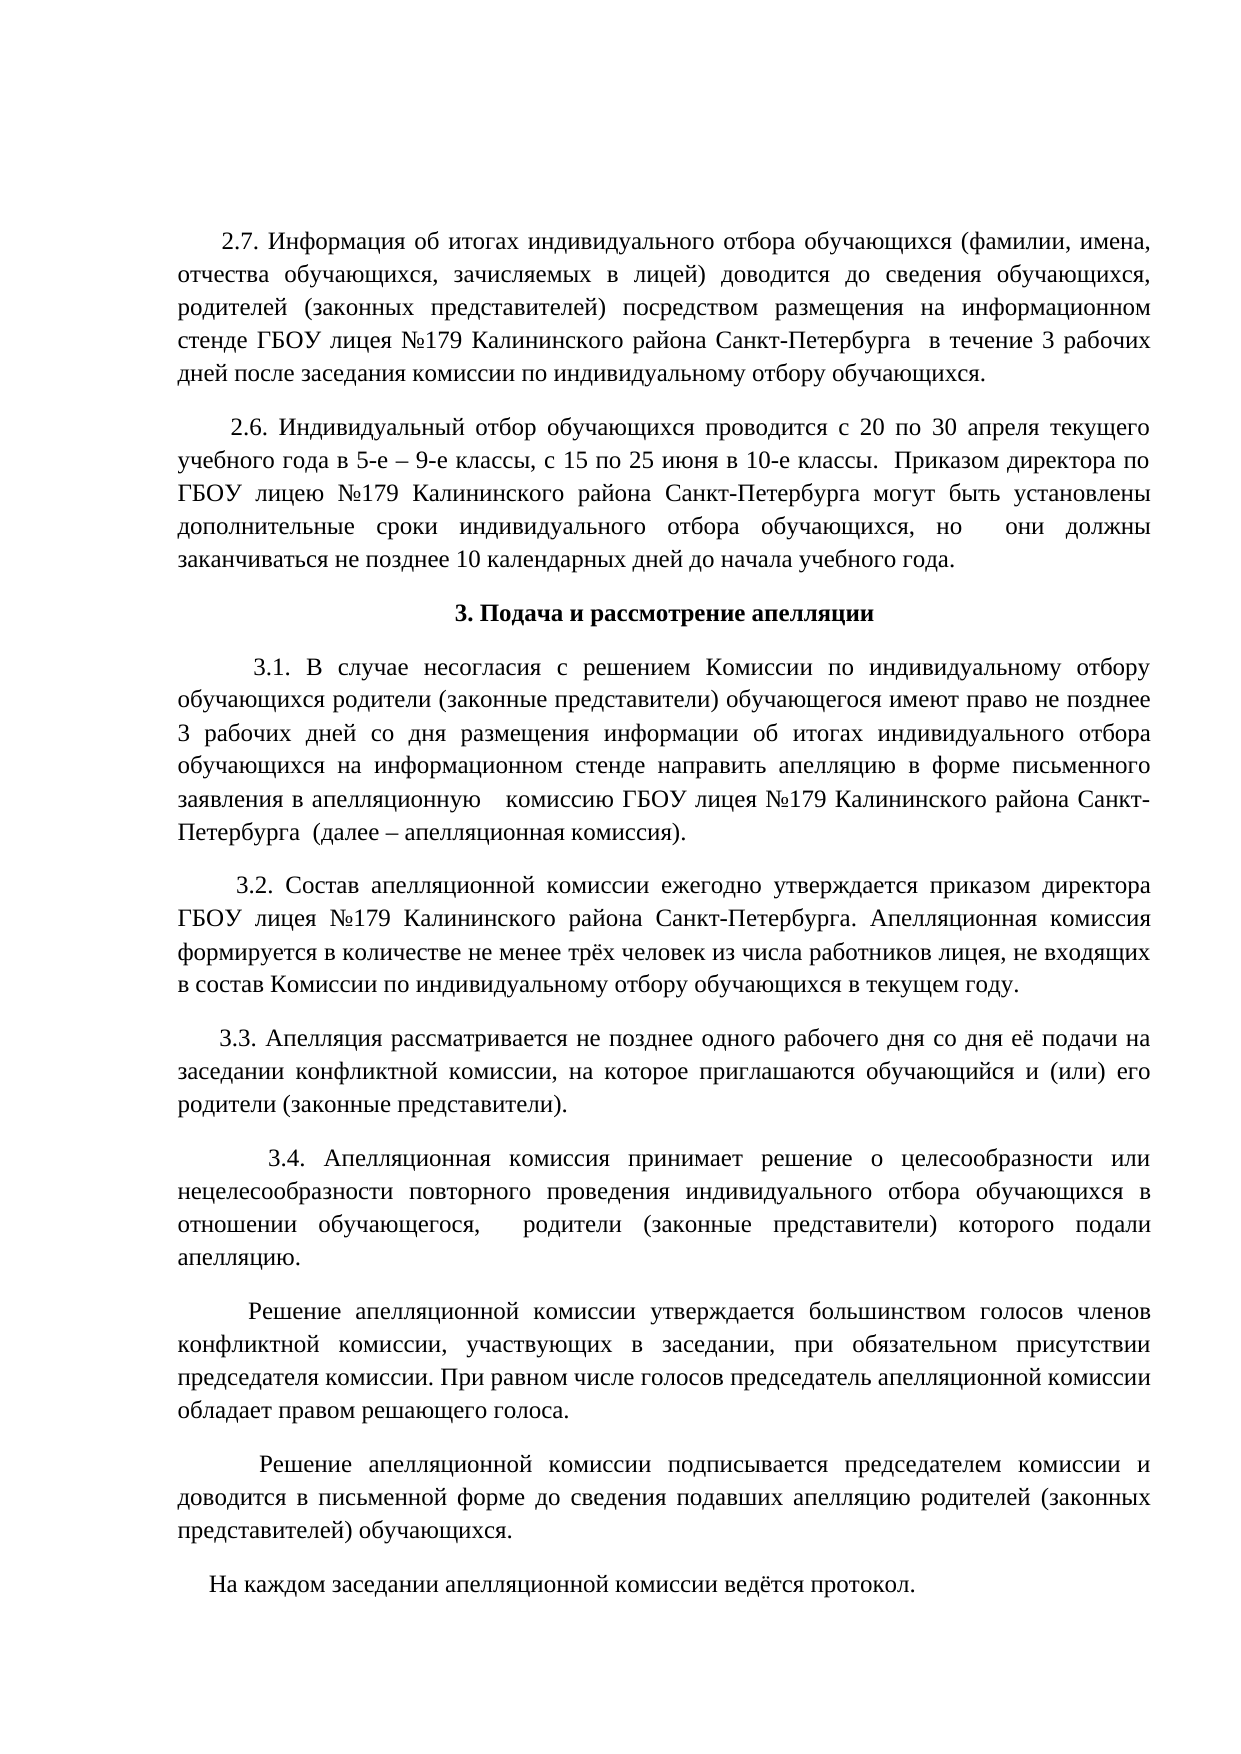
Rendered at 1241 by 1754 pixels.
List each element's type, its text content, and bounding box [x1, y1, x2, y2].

text 3.1. В случае несогласия с решением Комиссии по индивидуальному отбору обучающихся родители (законные представители) обучающегося имеют право не позднее 3 рабочих дней со дня размещения информации об итогах индивидуального отбора обучающихся на информационном стенде направить апелляцию в форме письменного заявления в апелляционную комиссию ГБОУ лицея №179 Калининского района Санкт-Петербурга (далее – апелляционная комиссия). [177, 652, 1152, 845]
text 2.7. Информация об итогах индивидуального отбора обучающихся (фамилии, имена, отчества обучающихся, зачисляемых в лицей) доводится до сведения обучающихся, родителей (законных представителей) посредством размещения на информационном стенде ГБОУ лицея №179 Калининского района Санкт-Петербурга в течение 3 рабочих дней после заседания комиссии по индивидуальному отбору обучающихся. [177, 226, 1152, 387]
text Решение апелляционной комиссии утверждается большинством голосов членов конфликтной комиссии, участвующих в заседании, при обязательном присутствии председателя комиссии. При равном числе голосов председатель апелляционной комиссии обладает правом решающего голоса. [177, 1296, 1152, 1424]
text 3.4. Апелляционная комиссия принимает решение о целесообразности или нецелесообразности повторного проведения индивидуального отбора обучающихся в отношении обучающегося, родители (законные представители) которого подали апелляцию. [177, 1143, 1152, 1271]
text 2.6. Индивидуальный отбор обучающихся проводится с 20 по 30 апреля текущего учебного года в 5-е – 9-е классы, с 15 по 25 июня в 10-е классы. Приказом директора по ГБОУ лицею №179 Калининского района Санкт-Петербурга могут быть установлены дополнительные сроки индивидуального отбора обучающихся, но они должны заканчиваться не позднее 10 календарных дней до начала учебного года. [177, 412, 1152, 573]
text 3.2. Состав апелляционной комиссии ежегодно утверждается приказом директора ГБОУ лицея №179 Калининского района Санкт-Петербурга. Апелляционная комиссия формируется в количестве не менее трёх человек из числа работников лицея, не входящих в состав Комиссии по индивидуальному отбору обучающихся в текущем году. [177, 871, 1152, 998]
text 3.3. Апелляция рассматривается не позднее одного рабочего дня со дня её подачи на заседании конфликтной комиссии, на которое приглашаются обучающийся и (или) его родители (законные представители). [177, 1023, 1152, 1118]
text На каждом заседании апелляционной комиссии ведётся протокол. [177, 1569, 1152, 1598]
text 3. Подача и рассмотрение апелляции [177, 598, 1152, 626]
text Решение апелляционной комиссии подписывается председателем комиссии и доводится в письменной форме до сведения подавших апелляцию родителей (законных представителей) обучающихся. [177, 1449, 1152, 1544]
